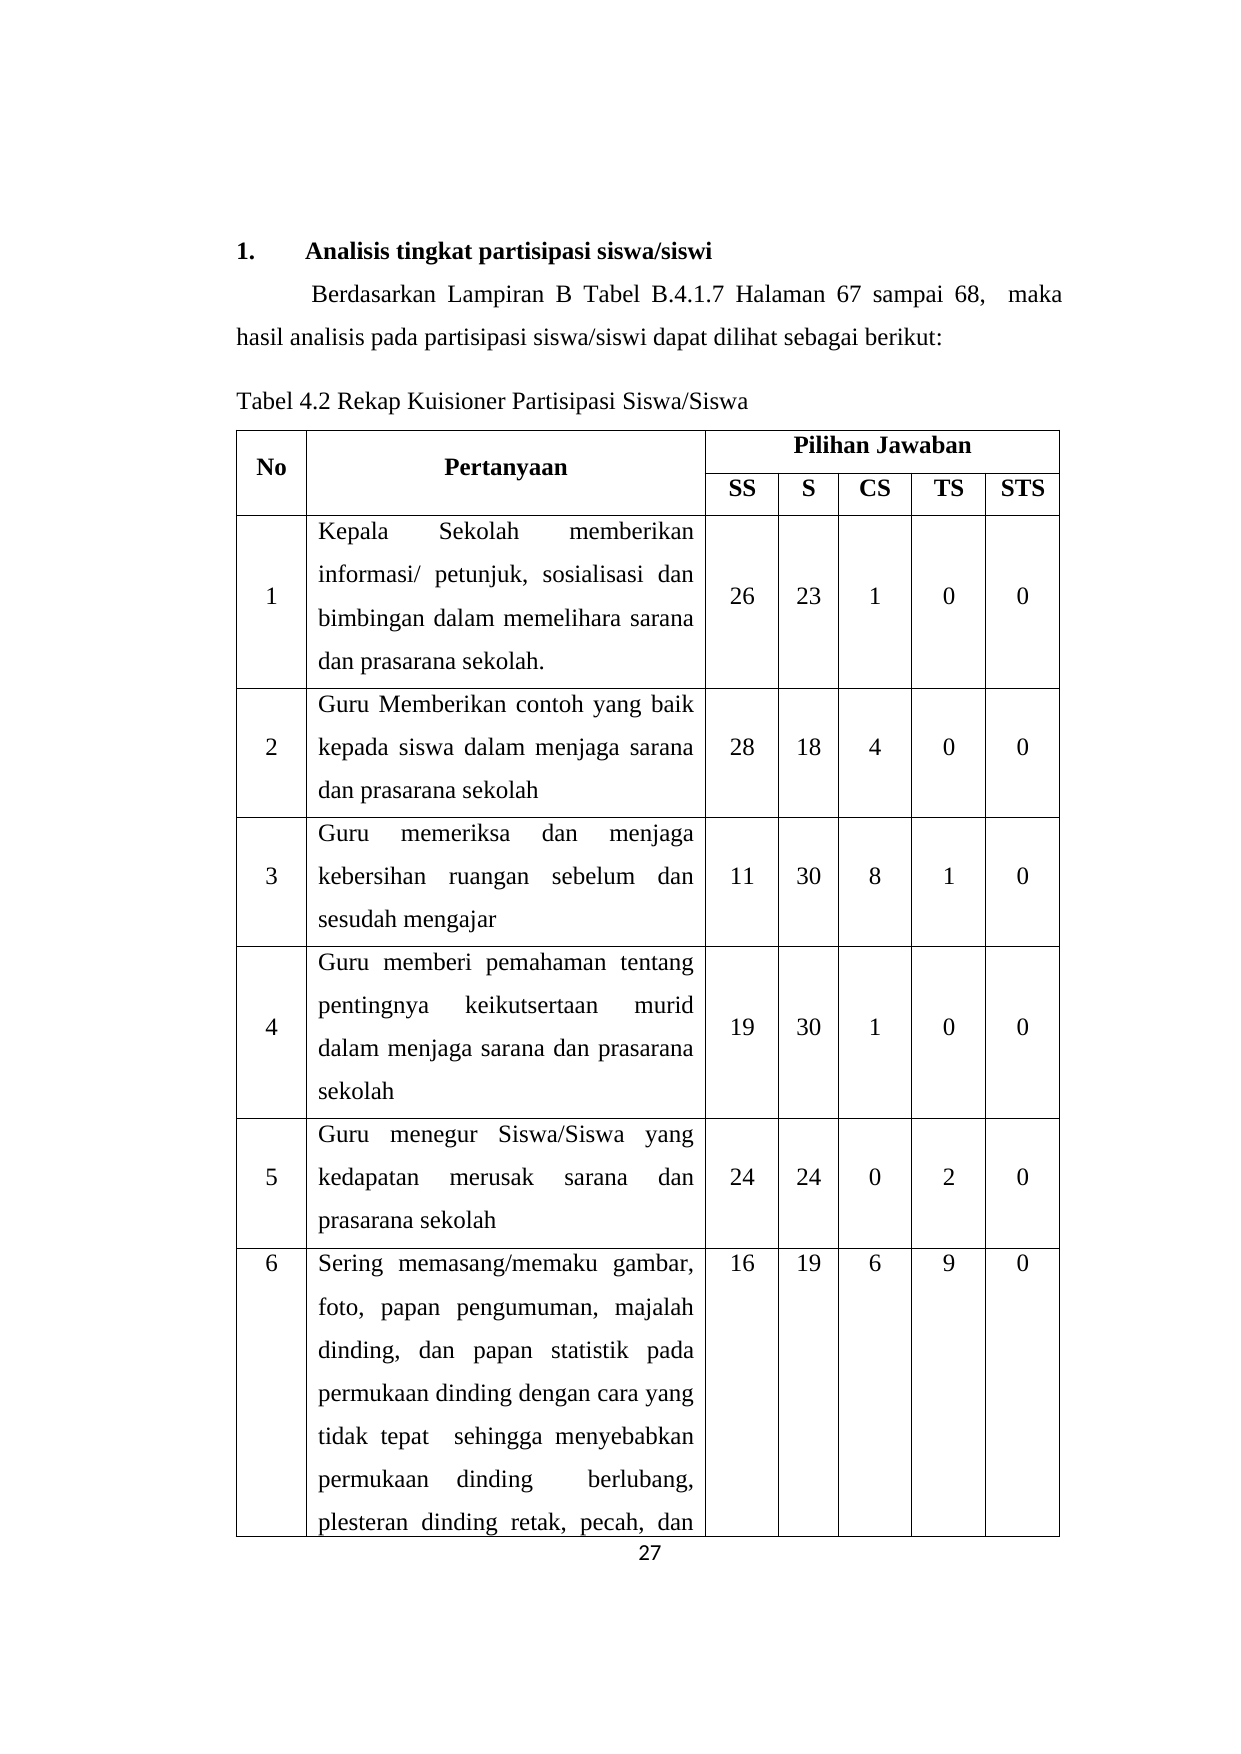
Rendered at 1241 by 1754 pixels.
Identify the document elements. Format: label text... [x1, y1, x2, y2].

table_cell 0 [986, 1249, 1059, 1536]
table_cell 2 [912, 1119, 985, 1247]
table_cell 0 [912, 689, 985, 817]
table_cell 1 [839, 516, 911, 688]
table_cell 3 [237, 818, 306, 946]
table_cell 30 [779, 818, 838, 946]
table_cell 26 [706, 516, 778, 688]
table_cell S [779, 474, 838, 515]
table_cell 1 [237, 516, 306, 688]
table_cell 0 [986, 818, 1059, 946]
table_cell 1 [839, 947, 911, 1118]
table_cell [307, 1249, 705, 1536]
table_cell 0 [986, 1119, 1059, 1247]
table_cell SS [706, 474, 778, 515]
text Berdasarkan Lampiran B Tabel B.4.1.7 Halaman 67 sampai 68, maka hasil analisis pada partisipasi siswa/siswi dapat dilihat sebagai berikut: [236, 279, 1063, 351]
table_cell Guru menegur Siswa/Siswa yang kedapatan merusak sarana dan prasarana sekolah [307, 1119, 705, 1247]
table_cell 24 [706, 1119, 778, 1247]
table_cell 0 [986, 947, 1059, 1118]
table_cell Kepala Sekolah memberikan informasi/ petunjuk, sosialisasi dan bimbingan dalam memelihara sarana dan prasarana sekolah. [307, 516, 705, 688]
table_cell 30 [779, 947, 838, 1118]
table_cell STS [986, 474, 1059, 515]
table_cell 8 [839, 818, 911, 946]
table_cell Guru memeriksa dan menjaga kebersihan ruangan sebelum dan sesudah mengajar [307, 818, 705, 946]
list Analisis tingkat partisipasi siswa/siswi [236, 236, 1063, 265]
table_cell 0 [986, 516, 1059, 688]
table_header Pertanyaan [307, 431, 705, 515]
table_cell 0 [839, 1119, 911, 1247]
table_cell 4 [237, 947, 306, 1118]
table_cell 4 [839, 689, 911, 817]
table_cell 0 [912, 516, 985, 688]
table_cell 19 [706, 947, 778, 1118]
table_cell 6 [237, 1249, 306, 1536]
table_cell 9 [912, 1249, 985, 1536]
text Tabel 4.2 Rekap Kuisioner Partisipasi Siswa/Siswa [236, 386, 1063, 415]
table_cell 1 [912, 818, 985, 946]
table_cell 11 [706, 818, 778, 946]
table_cell Guru memberi pemahaman tentang pentingnya keikutsertaan murid dalam menjaga sarana dan prasarana sekolah [307, 947, 705, 1118]
table_cell 28 [706, 689, 778, 817]
table_cell 6 [839, 1249, 911, 1536]
table_cell 24 [779, 1119, 838, 1247]
table_cell 16 [706, 1249, 778, 1536]
table_header No [237, 431, 306, 515]
table_cell 19 [779, 1249, 838, 1536]
table_cell 0 [986, 689, 1059, 817]
table_cell 2 [237, 689, 306, 817]
table_cell 18 [779, 689, 838, 817]
table_cell 0 [912, 947, 985, 1118]
table_cell Guru Memberikan contoh yang baik kepada siswa dalam menjaga sarana dan prasarana sekolah [307, 689, 705, 817]
table_cell CS [839, 474, 911, 515]
table_cell 5 [237, 1119, 306, 1247]
table_header Pilihan Jawaban [706, 431, 1059, 472]
table_cell 23 [779, 516, 838, 688]
table_cell TS [912, 474, 985, 515]
